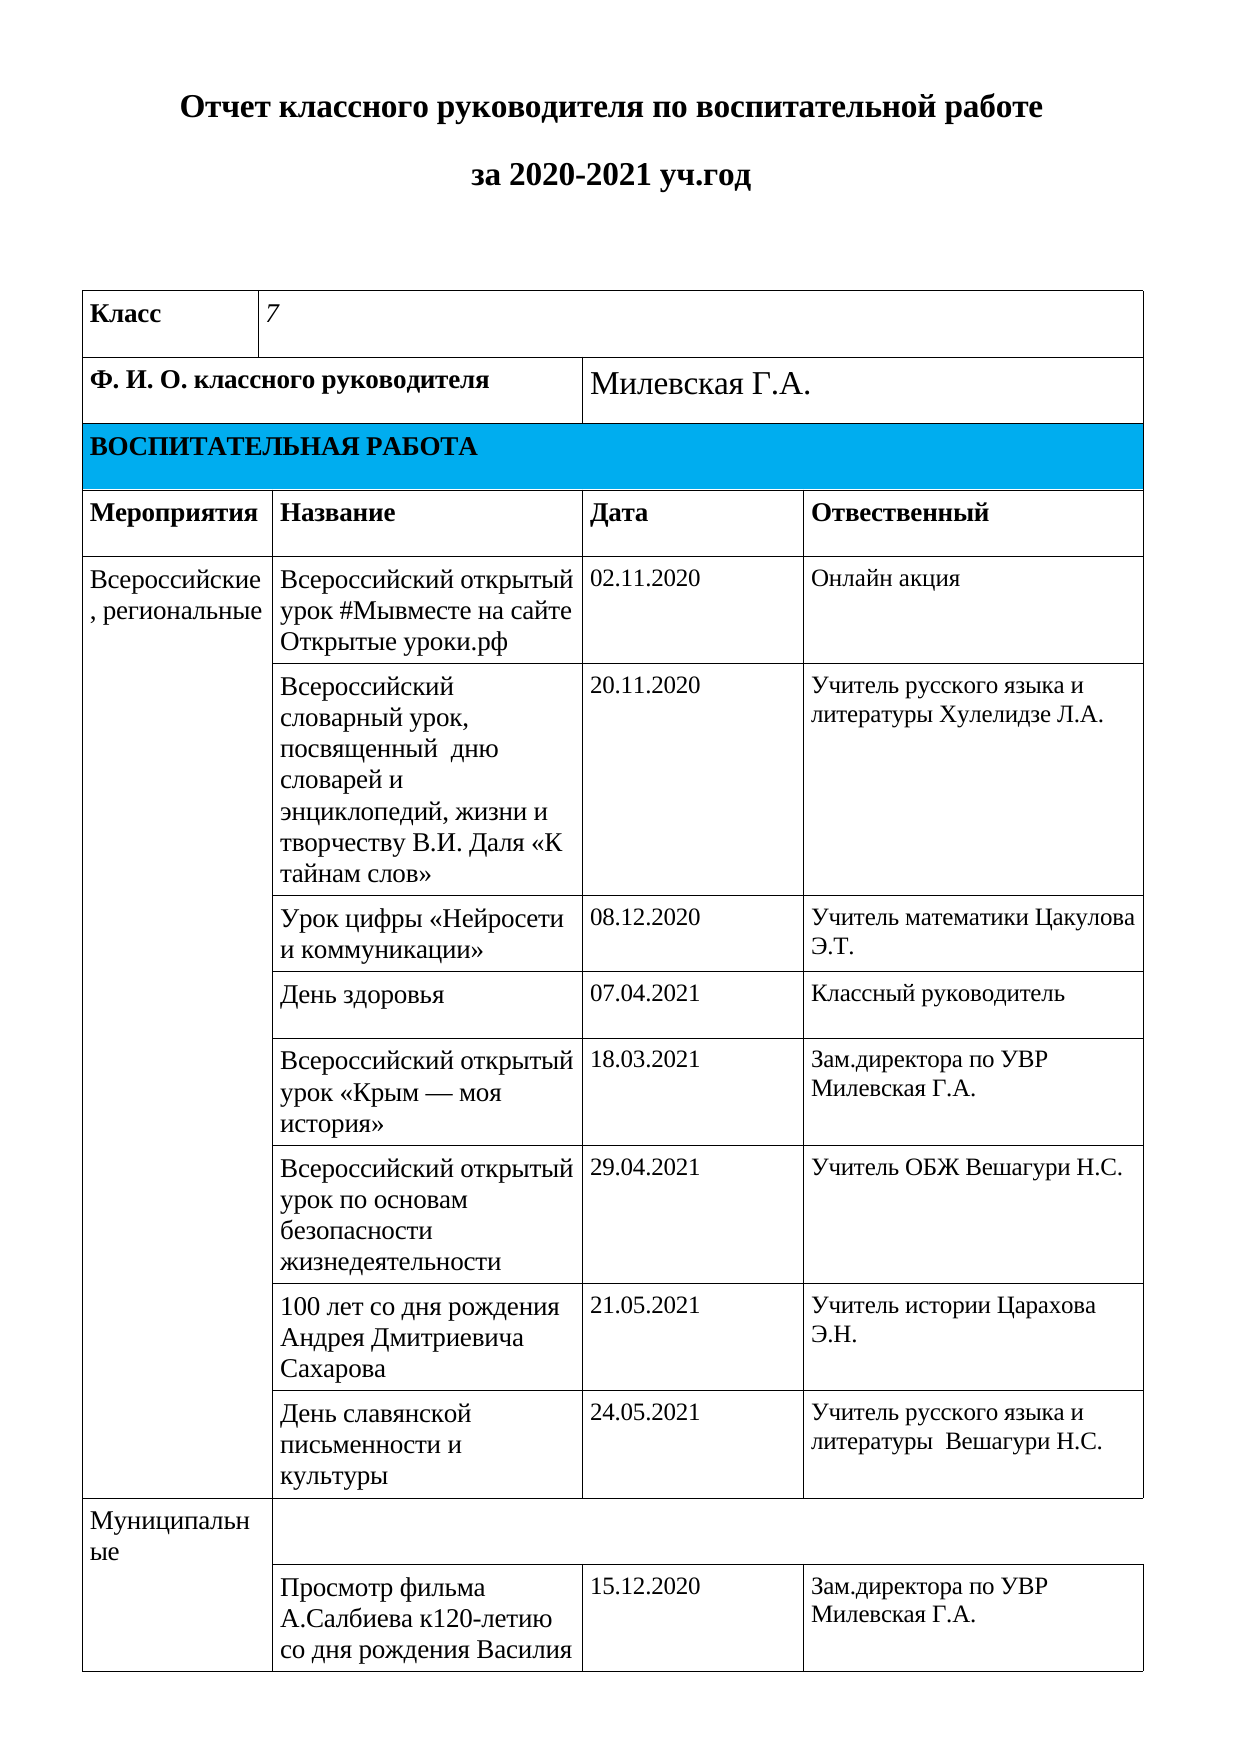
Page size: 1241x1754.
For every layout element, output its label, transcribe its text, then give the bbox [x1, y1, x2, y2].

table_cell Всероссийский открытый урок #Мывместе на сайте Открытые уроки.рф [273, 557, 582, 663]
table_cell Классный руководитель [804, 972, 1143, 1037]
text Отчет классного руководителя по воспитательной работе [75, 87, 1147, 125]
table_cell Всероссийский открытый урок «Крым — моя история» [273, 1039, 582, 1145]
table_cell Учитель русского языка и литературы Хулелидзе Л.А. [804, 664, 1143, 895]
table_cell 15.12.2020 [583, 1565, 803, 1671]
table_cell Отвественный [804, 491, 1143, 556]
table_cell Всероссийские, региональные [83, 557, 272, 1497]
table_cell Милевская Г.А. [583, 358, 1143, 423]
table_cell 07.04.2021 [583, 972, 803, 1037]
table_cell ВОСПИТАТЕЛЬНАЯ РАБОТА [83, 424, 1143, 489]
table_cell 02.11.2020 [583, 557, 803, 663]
table_cell Название [273, 491, 582, 556]
table_cell Всероссийский словарный урок, посвященный дню словарей и энциклопедий, жизни и творчеству В.И. Даля «К тайнам слов» [273, 664, 582, 895]
table_cell Ф. И. О. классного руководителя [83, 358, 582, 423]
table_cell Дата [583, 491, 803, 556]
table_cell Муниципальные [83, 1499, 272, 1671]
table_cell Онлайн акция [804, 557, 1143, 663]
table_cell Зам.директора по УВР Милевская Г.А. [804, 1039, 1143, 1145]
table_header Класс [83, 291, 258, 357]
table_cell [273, 1565, 582, 1671]
table_cell День славянской письменности и культуры [273, 1391, 582, 1497]
table_cell Мероприятия [83, 491, 272, 556]
table_cell 29.04.2021 [583, 1146, 803, 1283]
table_cell 20.11.2020 [583, 664, 803, 895]
table_cell 18.03.2021 [583, 1039, 803, 1145]
table_cell День здоровья [273, 972, 582, 1037]
table_cell Учитель математики Цакулова Э.Т. [804, 896, 1143, 971]
table_cell Учитель истории Царахова Э.Н. [804, 1284, 1143, 1390]
table_cell Всероссийский открытый урок по основам безопасности жизнедеятельности [273, 1146, 582, 1283]
table_cell Учитель русского языка и литературы Вешагури Н.С. [804, 1391, 1143, 1497]
table_cell 100 лет со дня рождения Андрея Дмитриевича Сахарова [273, 1284, 582, 1390]
table_cell 24.05.2021 [583, 1391, 803, 1497]
table_cell 21.05.2021 [583, 1284, 803, 1390]
table_cell Урок цифры «Нейросети и коммуникации» [273, 896, 582, 971]
table_cell 08.12.2020 [583, 896, 803, 971]
text за 2020-2021 уч.год [75, 154, 1147, 193]
table_header 7 [259, 291, 1143, 357]
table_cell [804, 1565, 1143, 1671]
table_cell Учитель ОБЖ Вешагури Н.С. [804, 1146, 1143, 1283]
